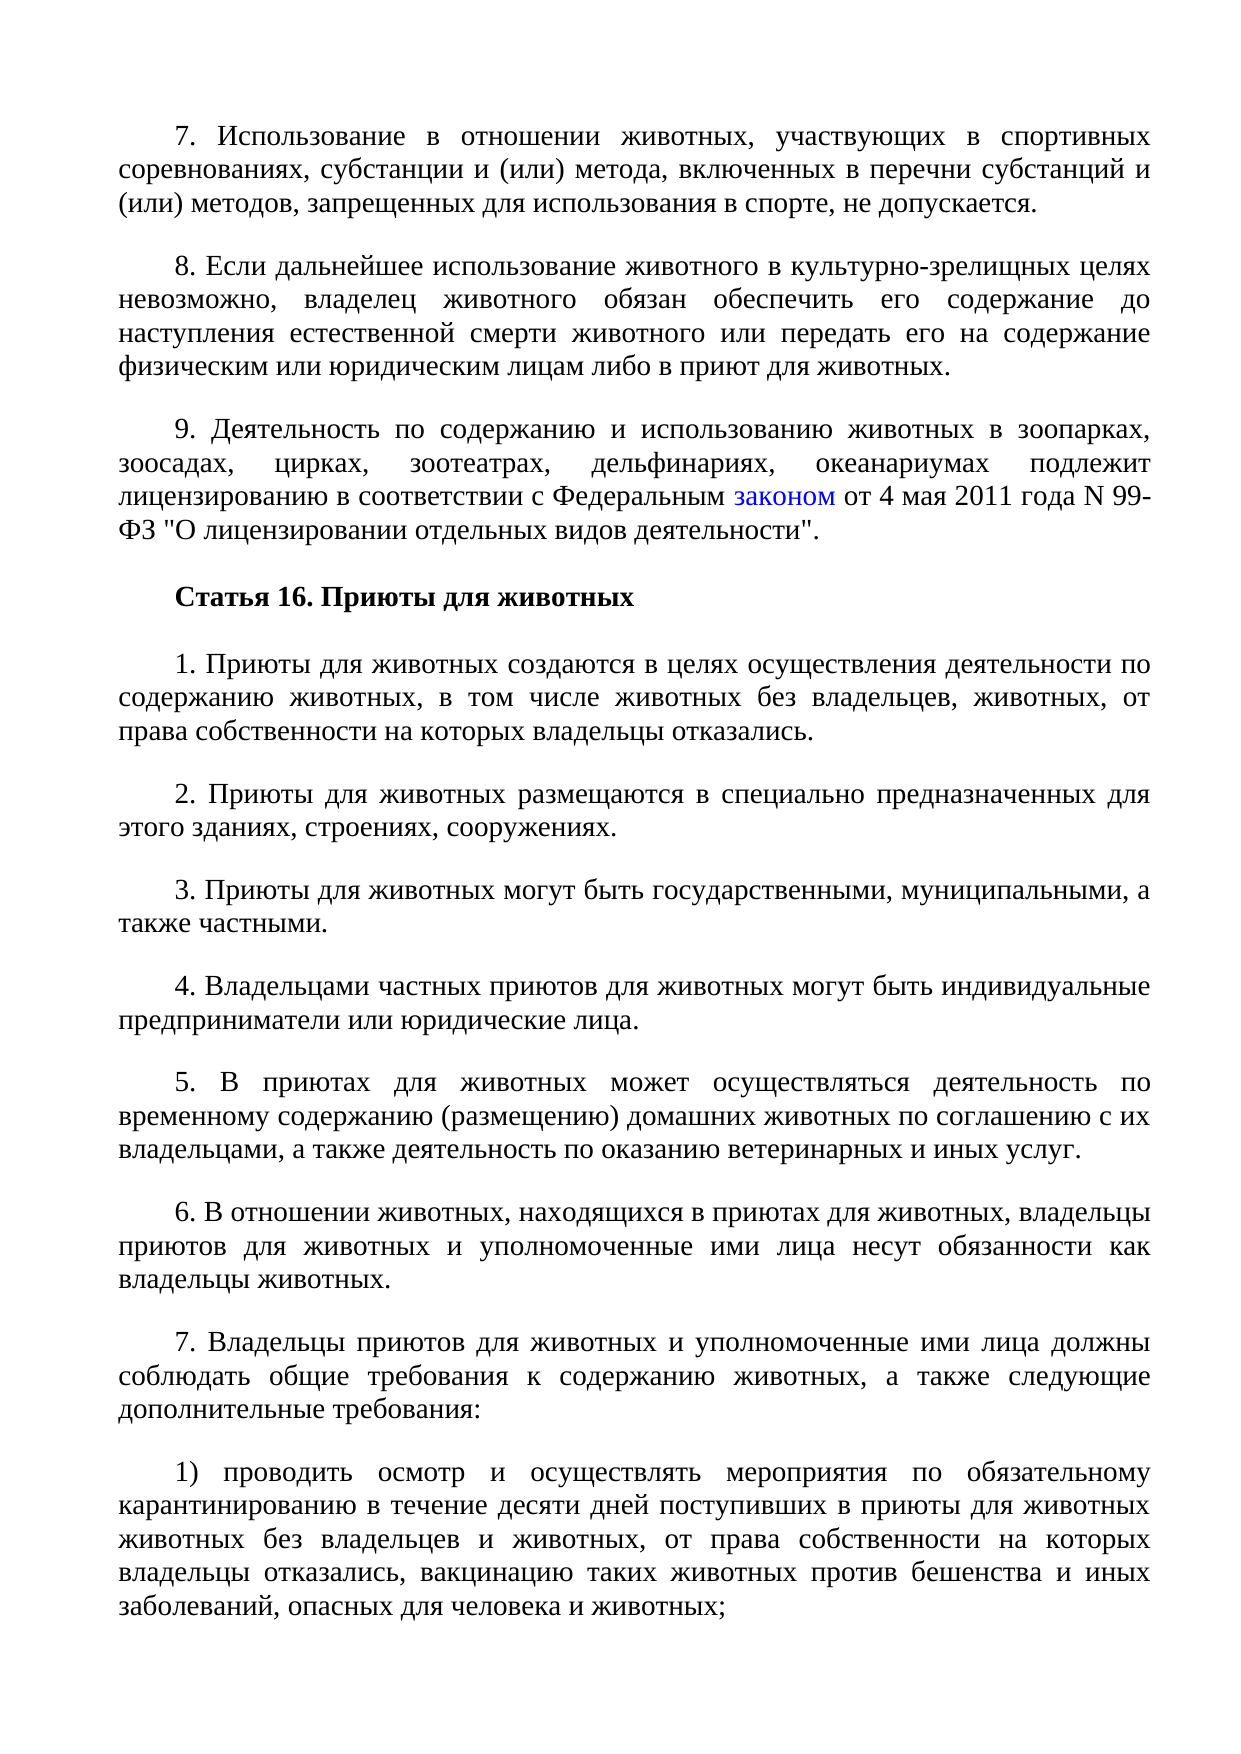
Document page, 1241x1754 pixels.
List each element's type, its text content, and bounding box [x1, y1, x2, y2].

text 7. Использование в отношении животных, участвующих в спортивных соревнованиях, субстанции и (или) метода, включенных в перечни субстанций и (или) методов, запрещенных для использования в спорте, не допускается. [118, 118, 1152, 219]
text 5. В приютах для животных может осуществляться деятельность по временному содержанию (размещению) домашних животных по соглашению с их владельцами, а также деятельность по оказанию ветеринарных и иных услуг. [118, 1064, 1152, 1165]
text 1. Приюты для животных создаются в целях осуществления деятельности по содержанию животных, в том числе животных без владельцев, животных, от права собственности на которых владельцы отказались. [118, 646, 1152, 747]
title Статья 16. Приюты для животных [118, 579, 1152, 612]
text 1) проводить осмотр и осуществлять мероприятия по обязательному карантинированию в течение десяти дней поступивших в приюты для животных животных без владельцев и животных, от права собственности на которых владельцы отказались, вакцинацию таких животных против бешенства и иных заболеваний, опасных для человека и животных; [118, 1454, 1152, 1622]
text 2. Приюты для животных размещаются в специально предназначенных для этого зданиях, строениях, сооружениях. [118, 776, 1152, 843]
text 6. В отношении животных, находящихся в приютах для животных, владельцы приютов для животных и уполномоченные ими лица несут обязанности как владельцы животных. [118, 1194, 1152, 1295]
text 4. Владельцами частных приютов для животных могут быть индивидуальные предприниматели или юридические лица. [118, 968, 1152, 1035]
text 8. Если дальнейшее использование животного в культурно-зрелищных целях невозможно, владелец животного обязан обеспечить его содержание до наступления естественной смерти животного или передать его на содержание физическим или юридическим лицам либо в приют для животных. [118, 248, 1152, 382]
text 9. Деятельность по содержанию и использованию животных в зоопарках, зоосадах, цирках, зоотеатрах, дельфинариях, океанариумах подлежит лицензированию в соответствии с Федеральным законом от 4 мая 2011 года N 99-ФЗ "О лицензировании отдельных видов деятельности". [118, 411, 1152, 545]
text 7. Владельцы приютов для животных и уполномоченные ими лица должны соблюдать общие требования к содержанию животных, а также следующие дополнительные требования: [118, 1324, 1152, 1425]
text 3. Приюты для животных могут быть государственными, муниципальными, а также частными. [118, 872, 1152, 939]
